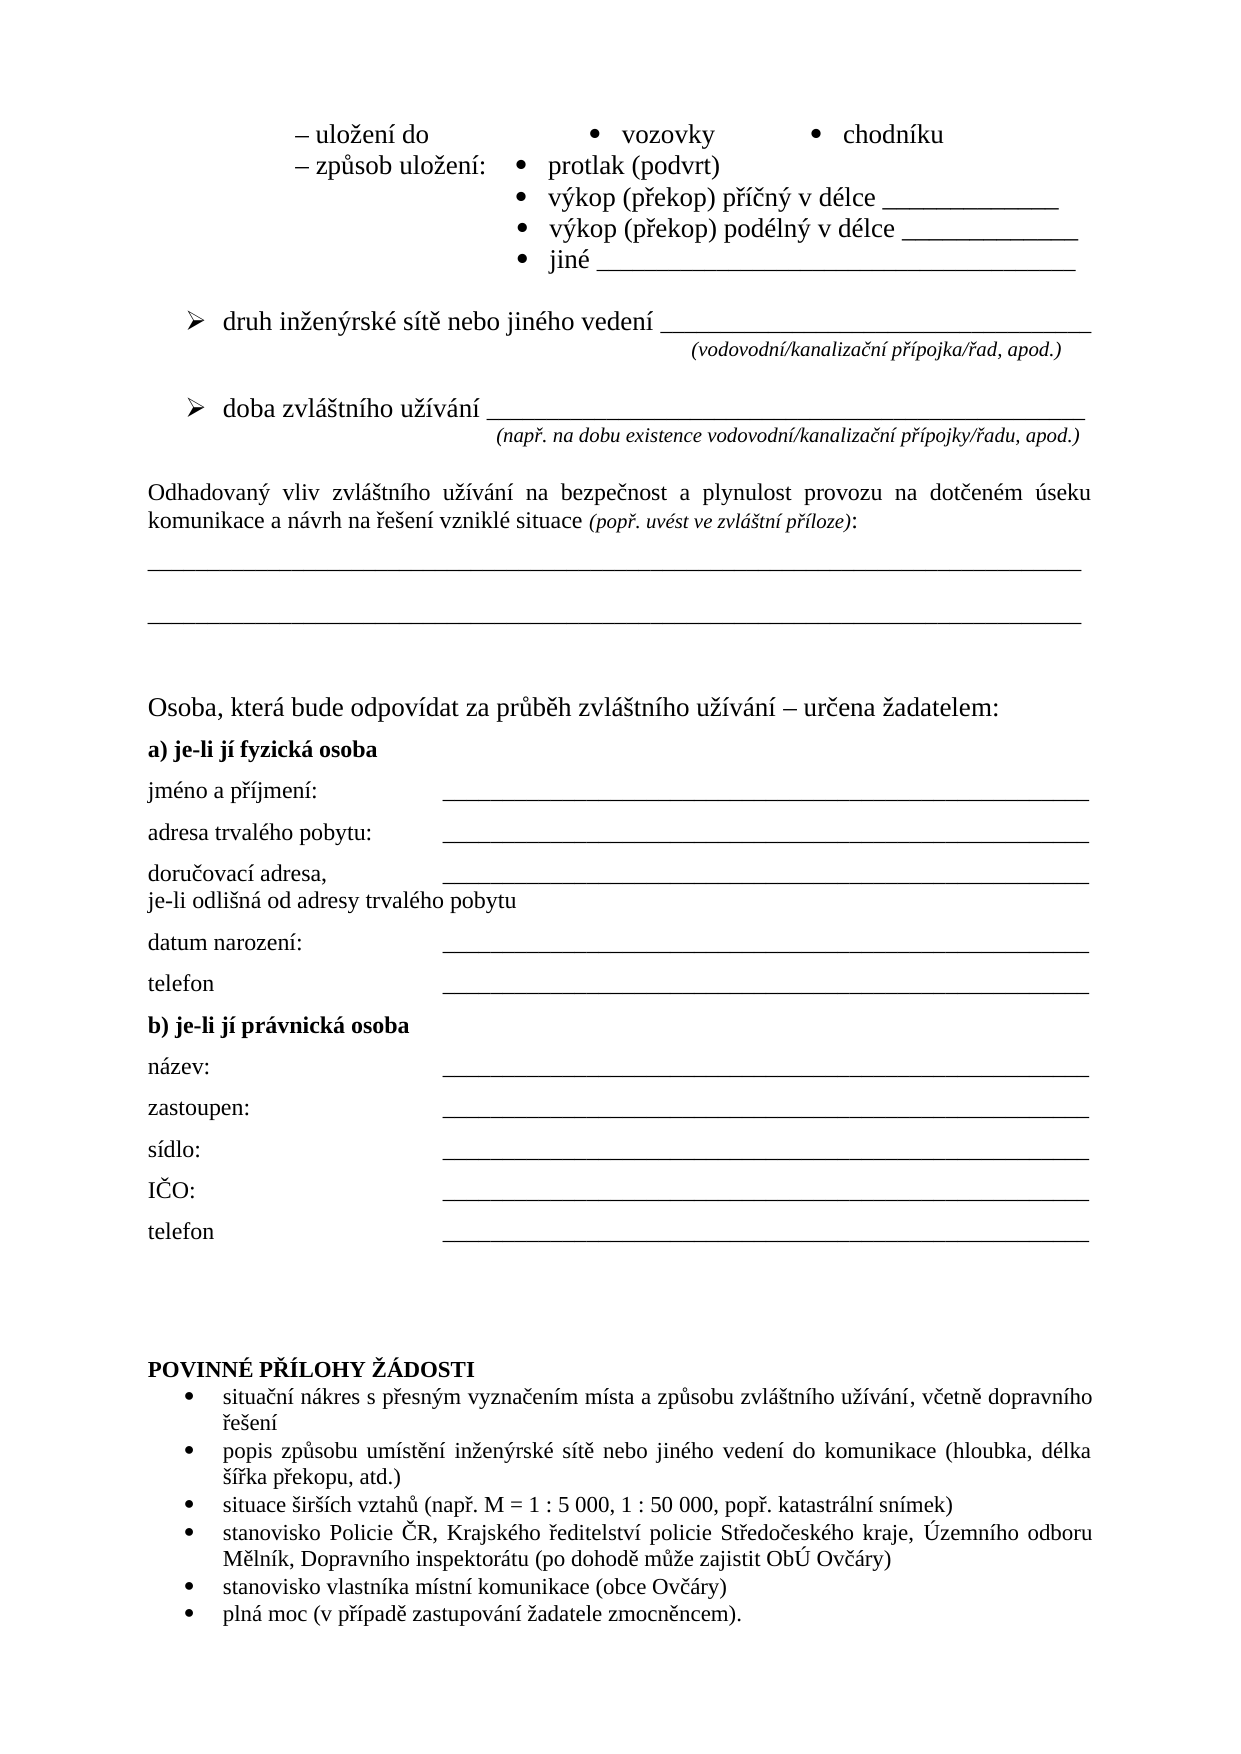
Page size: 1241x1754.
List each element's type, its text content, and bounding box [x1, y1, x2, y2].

text (vodovodní/kanalizační přípojka/řad, apod.) [665, 337, 1092, 361]
text sídlo: ______________________________________________________ [148, 1135, 1092, 1162]
text (např. na dobu existence vodovodní/kanalizační přípojky/řadu, apod.) [444, 423, 1092, 447]
text telefon ______________________________________________________ [148, 1217, 1092, 1288]
list stanovisko Policie ČR, Krajského ředitelství policie Středočeského kraje, Územního odboru Mělník, Dopravního inspektorátu (po dohodě může zajistit ObÚ Ovčáry) [185, 1519, 1092, 1571]
text POVINNÉ PŘÍLOHY ŽÁDOSTI [148, 1356, 1092, 1383]
list situace širších vztahů (např. M = 1 : 5 000, 1 : 50 000, popř. katastrální snímek) [185, 1491, 1092, 1517]
text – uložení do vozovky chodníku [221, 118, 1092, 149]
text datum narození: ______________________________________________________ [148, 928, 1092, 956]
text a) je-li jí fyzická osoba [148, 735, 1092, 762]
text ______________________________________________________________________________ [148, 546, 1092, 574]
text Odhadovaný vliv zvláštního užívání na bezpečnost a plynulost provozu na dotčeném úseku komunikace a návrh na řešení vzniklé situace (popř. uvést ve zvláštní příloze): [148, 478, 1092, 534]
list popis způsobu umístění inženýrské sítě nebo jiného vedení do komunikace (hloubka, délka šířka překopu, atd.) [185, 1437, 1092, 1489]
text název: ______________________________________________________ [148, 1052, 1092, 1079]
list situační nákres s přesným vyznačením místa a způsobu zvláštního užívání, včetně dopravního řešení [185, 1383, 1092, 1436]
text telefon ______________________________________________________ [148, 969, 1092, 997]
list plná moc (v případě zastupování žadatele zmocněncem). [185, 1600, 1092, 1627]
list stanovisko vlastníka místní komunikace (obce Ovčáry) [185, 1573, 1092, 1599]
text jméno a příjmení: ______________________________________________________ [148, 776, 1092, 804]
text adresa trvalého pobytu: ______________________________________________________ [148, 818, 1092, 845]
list doba zvláštního užívání __________________________________________________ [185, 392, 1092, 423]
text IČO: ______________________________________________________ [148, 1176, 1092, 1204]
text ______________________________________________________________________________ [148, 599, 1092, 626]
text b) je-li jí právnická osoba [148, 1011, 1092, 1038]
text zastoupen: ______________________________________________________ [148, 1093, 1092, 1121]
text Osoba, která bude odpovídat za průběh zvláštního užívání – určena žadatelem: [148, 691, 1092, 722]
text je-li odlišná od adresy trvalého pobytu [148, 887, 1092, 914]
list druh inženýrské sítě nebo jiného vedení ____________________________________ [185, 306, 1092, 337]
text jiné ________________________________________ [518, 243, 1092, 274]
text – způsob uložení: protlak (podvrt) [221, 149, 1092, 181]
text doručovací adresa, ______________________________________________________ [148, 859, 1092, 887]
text výkop (překop) příčný v délce _____________ [443, 181, 1092, 212]
text výkop (překop) podélný v délce _____________ [518, 212, 1092, 243]
